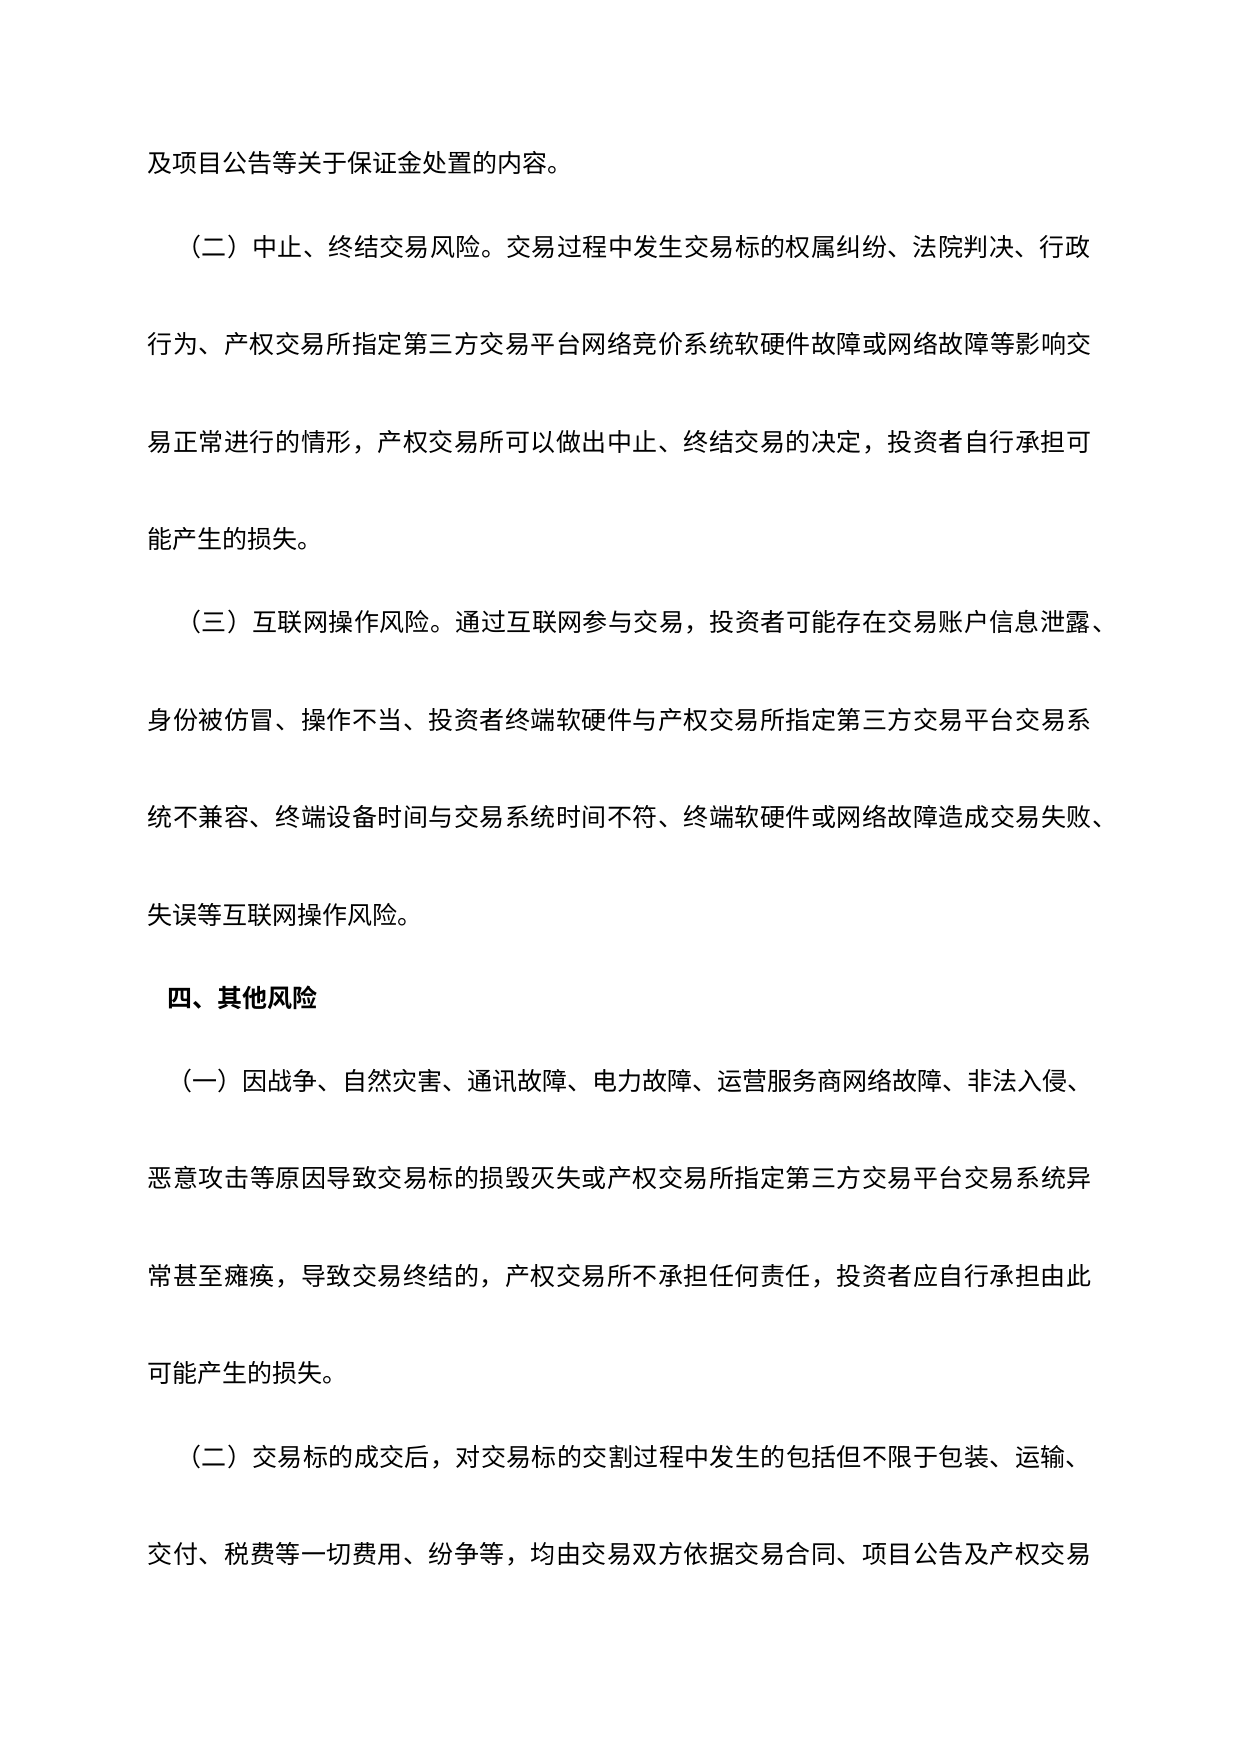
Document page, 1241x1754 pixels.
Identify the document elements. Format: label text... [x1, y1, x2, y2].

text （二）中止、终结交易风险。交易过程中发生交易标的权属纠纷、法院判决、行政行为、产权交易所指定第三方交易平台网络竞价系统软硬件故障或网络故障等影响交易正常进行的情形，产权交易所可以做出中止、终结交易的决定，投资者自行承担可能产生的损失。 [148, 213, 1092, 570]
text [148, 129, 1092, 194]
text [148, 1423, 1092, 1585]
text （三）互联网操作风险。通过互联网参与交易，投资者可能存在交易账户信息泄露、身份被仿冒、操作不当、投资者终端软硬件与产权交易所指定第三方交易平台交易系统不兼容、终端设备时间与交易系统时间不符、终端软硬件或网络故障造成交易失败、失误等互联网操作风险。 [148, 588, 1092, 946]
text （一）因战争、自然灾害、通讯故障、电力故障、运营服务商网络故障、非法入侵、恶意攻击等原因导致交易标的损毁灭失或产权交易所指定第三方交易平台交易系统异常甚至瘫痪，导致交易终结的，产权交易所不承担任何责任，投资者应自行承担由此可能产生的损失。 [148, 1047, 1092, 1404]
text 四、其他风险 [148, 964, 1092, 1029]
